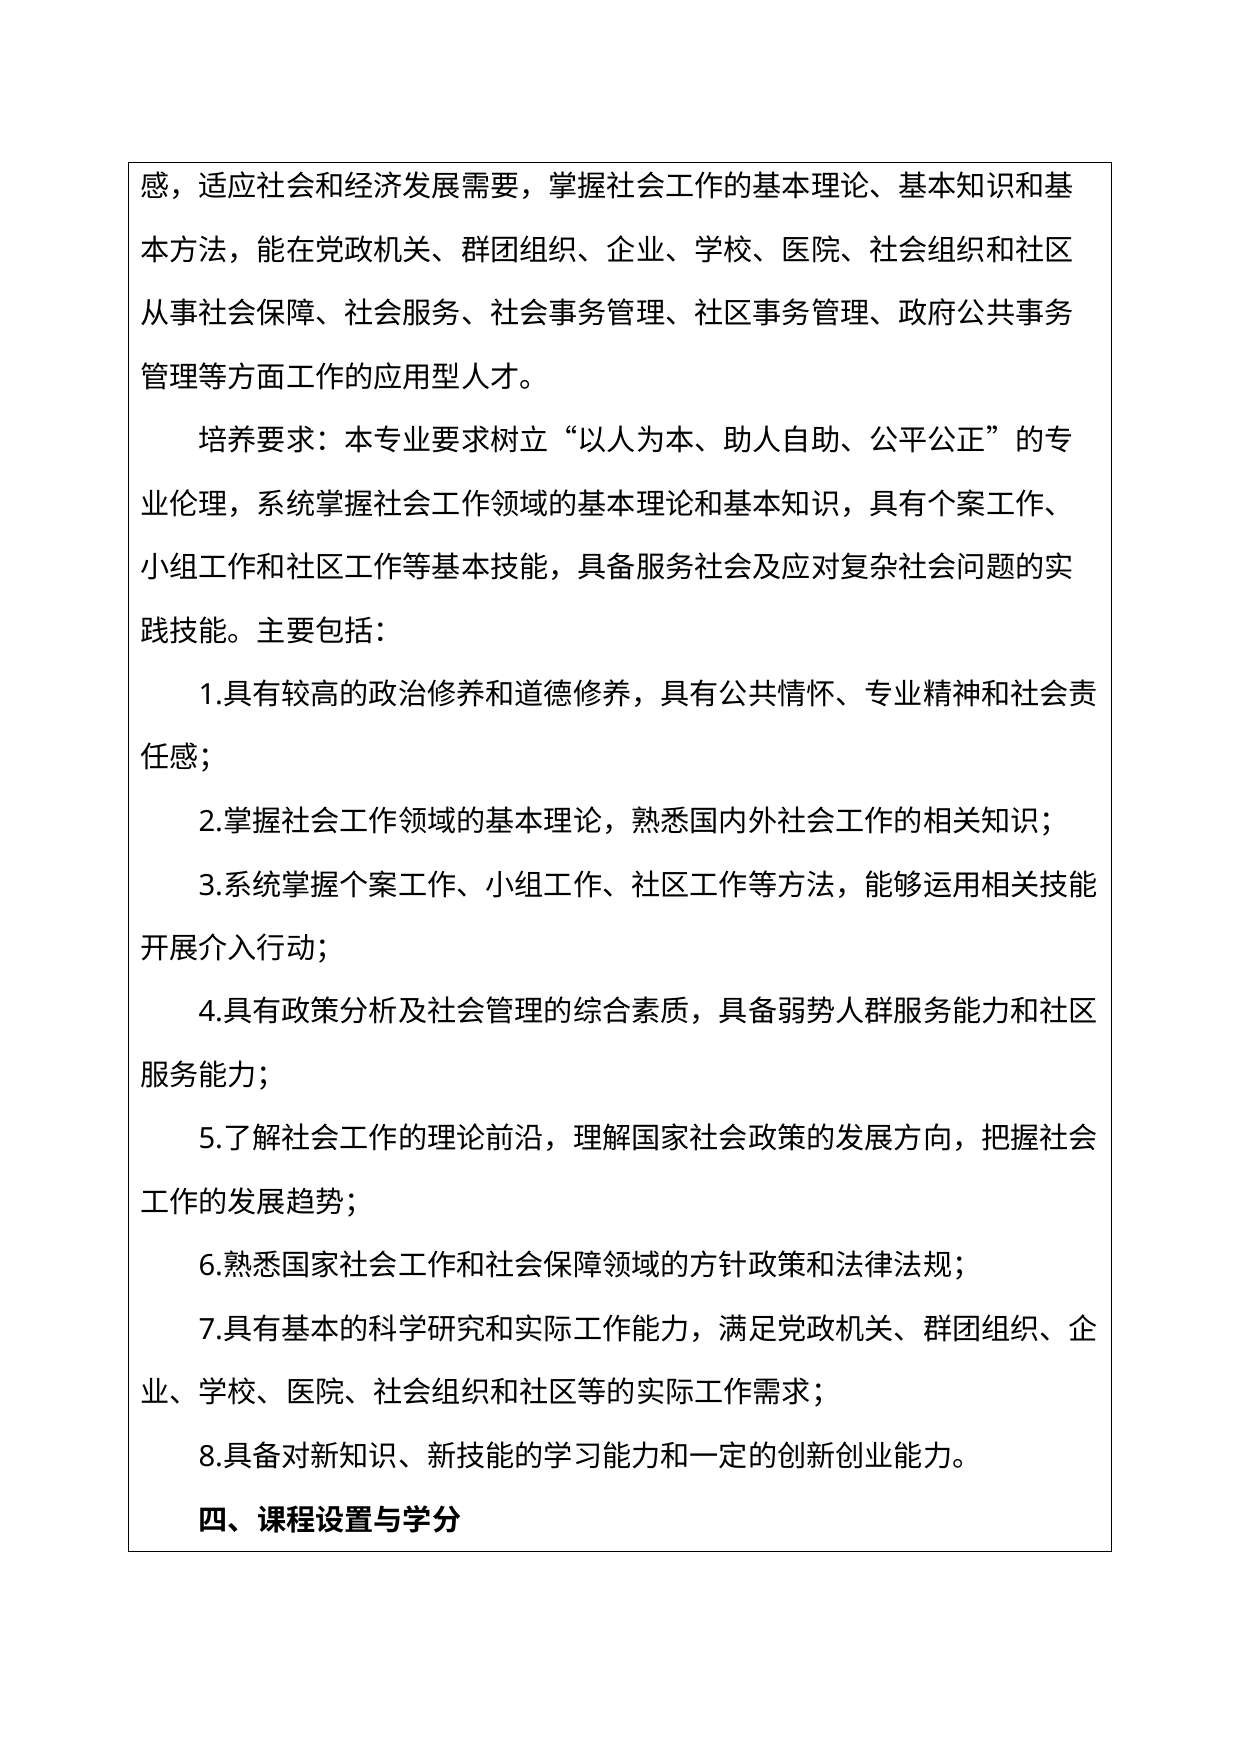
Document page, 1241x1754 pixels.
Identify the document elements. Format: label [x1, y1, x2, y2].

table_cell [129, 163, 1111, 1551]
